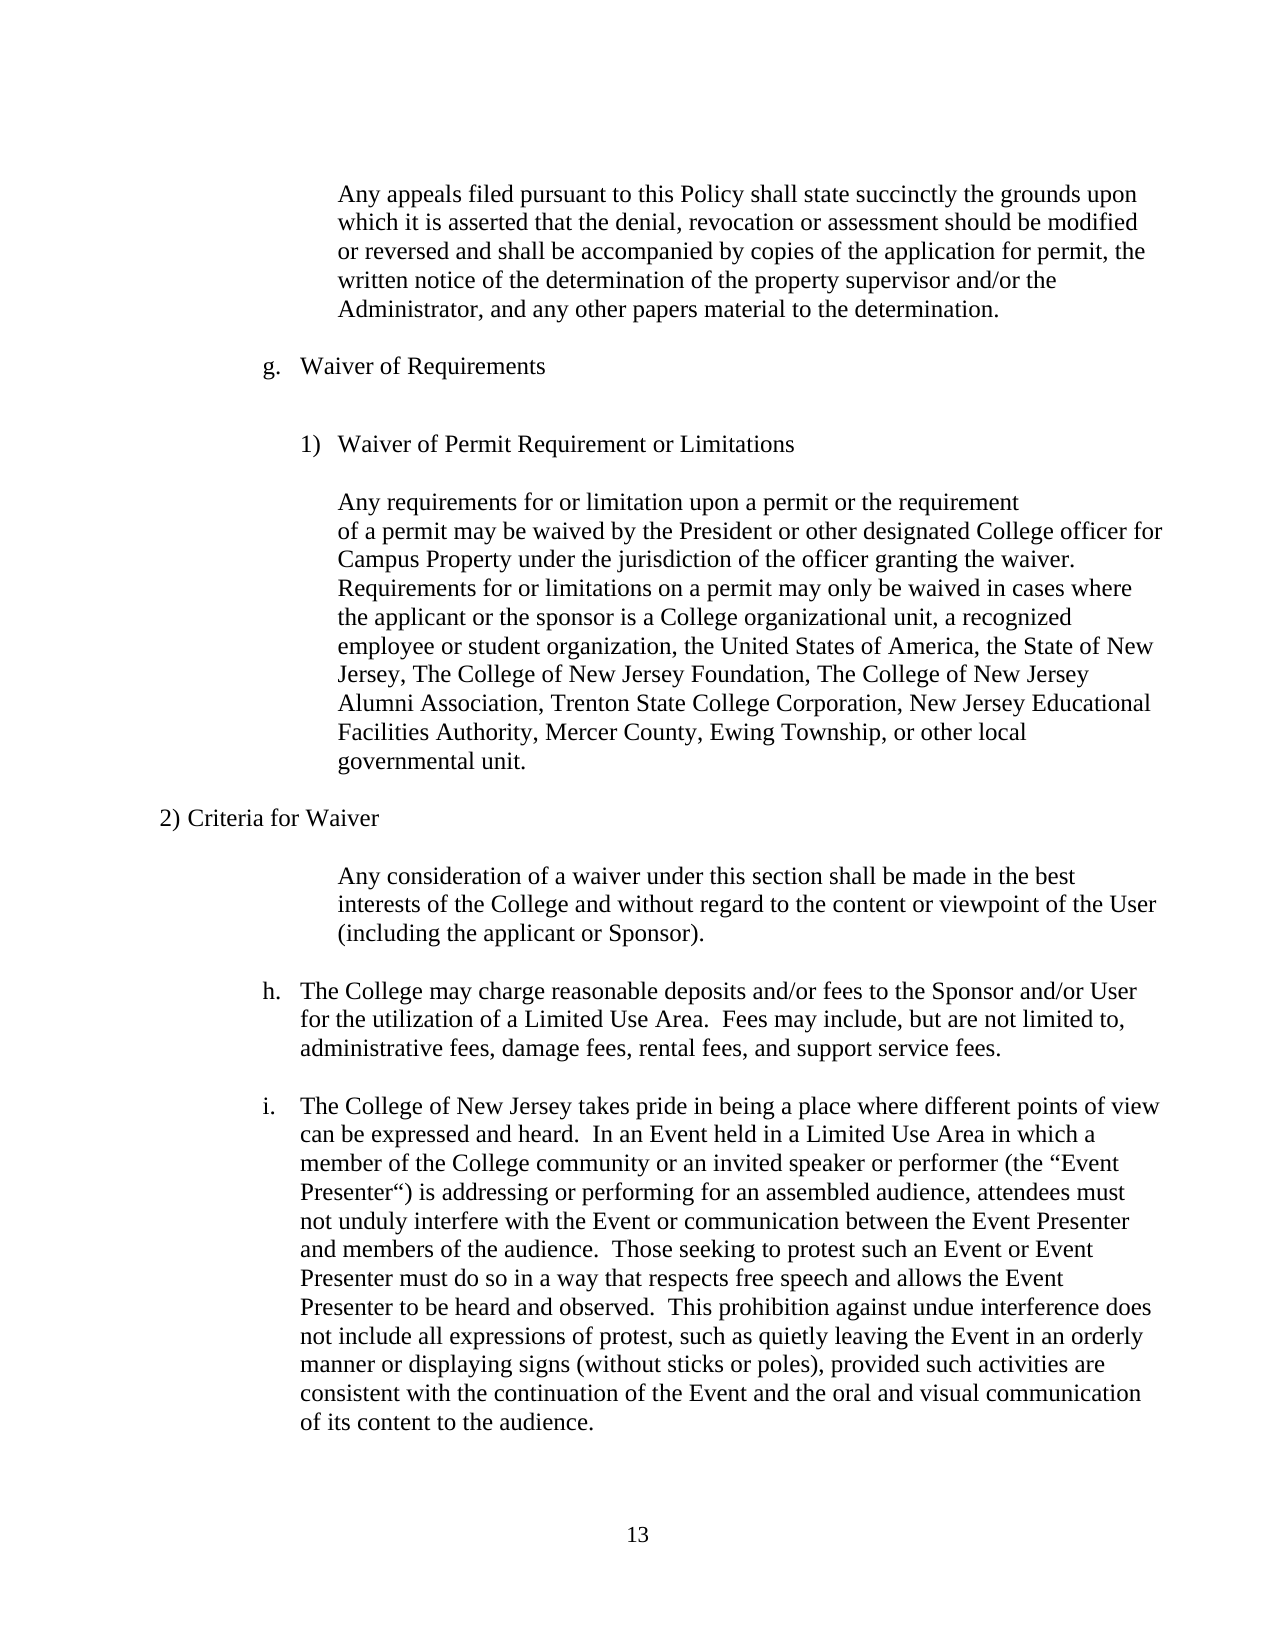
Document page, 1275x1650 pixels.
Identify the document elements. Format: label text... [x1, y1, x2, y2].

list Criteria for Waiver [112, 803, 1162, 832]
list Waiver of Permit Requirement or Limitations [300, 429, 1162, 458]
text of a permit may be waived by the President or other designated College officer for Campus Property under the jurisdiction of the officer granting the waiver. Requirements for or limitations on a permit may only be waived in cases where the applicant or the sponsor is a College organizational unit, a recognized employee or student organization, the United States of America, the State of New Jersey, The College of New Jersey Foundation, The College of New Jersey Alumni Association, Trenton State College Corporation, New Jersey Educational Facilities Authority, Mercer County, Ewing Township, or other local governmental unit. [337, 516, 1162, 774]
text Any consideration of a waiver under this section shall be made in the best interests of the College and without regard to the content or viewpoint of the User (including the applicant or Sponsor). [337, 861, 1162, 947]
text Any appeals filed pursuant to this Policy shall state succinctly the grounds upon which it is asserted that the denial, revocation or assessment should be modified or reversed and shall be accompanied by copies of the application for permit, the written notice of the determination of the property supervisor and/or the Administrator, and any other papers material to the determination. [337, 179, 1162, 322]
list The College of New Jersey takes pride in being a place where different points of view can be expressed and heard. In an Event held in a Limited Use Area in which a member of the College community or an invited speaker or performer (the “Event Presenter“) is addressing or performing for an assembled audience, attendees must not unduly interfere with the Event or communication between the Event Presenter and members of the audience. Those seeking to protest such an Event or Event Presenter must do so in a way that respects free speech and allows the Event Presenter to be heard and observed. This prohibition against undue interference does not include all expressions of protest, such as quietly leaving the Event in an orderly manner or displaying signs (without sticks or poles), provided such activities are consistent with the continuation of the Event and the oral and visual communication of its content to the audience. [262, 1091, 1162, 1436]
list Waiver of Requirements [262, 351, 1162, 380]
text Any requirements for or limitation upon a permit or the requirement [337, 487, 1162, 516]
list The College may charge reasonable deposits and/or fees to the Sponsor and/or User for the utilization of a Limited Use Area. Fees may include, but are not limited to, administrative fees, damage fees, rental fees, and support service fees. [262, 976, 1162, 1062]
